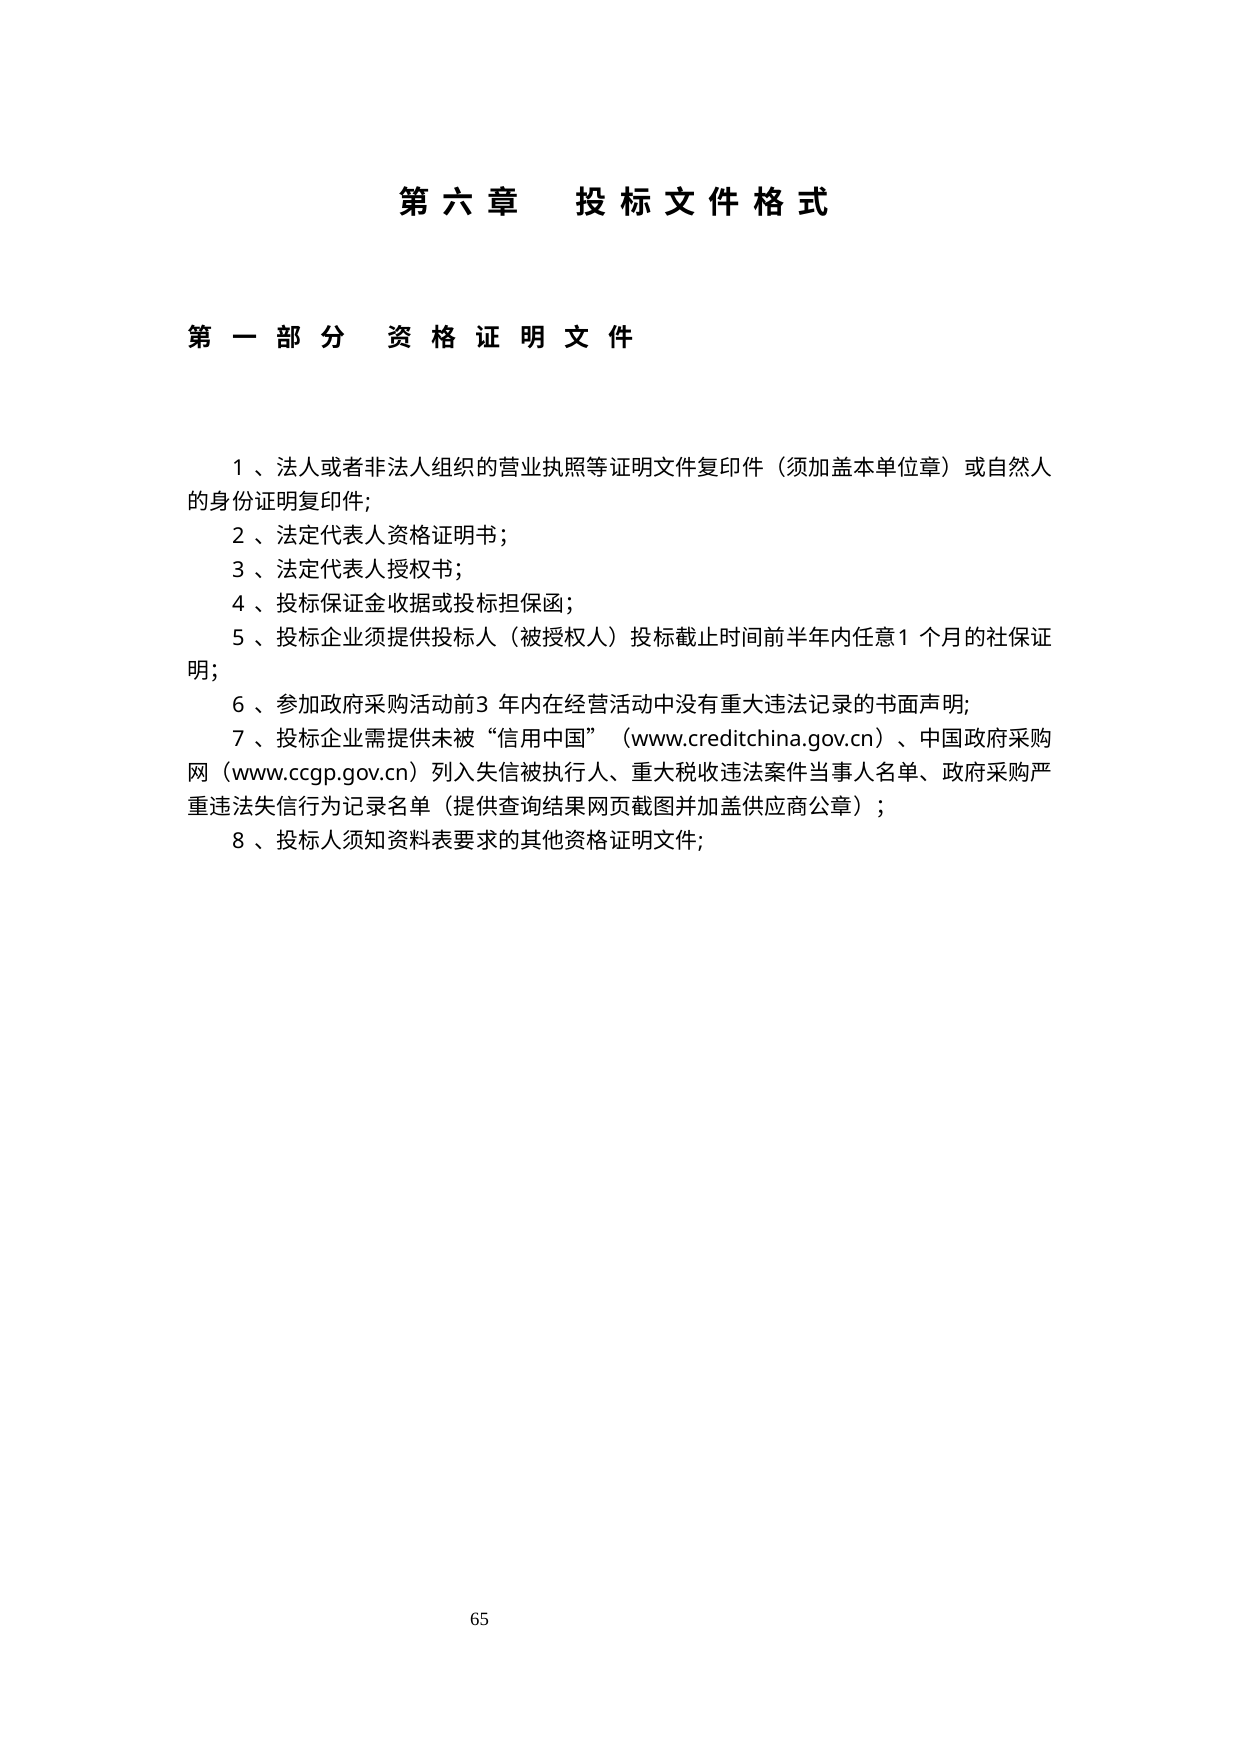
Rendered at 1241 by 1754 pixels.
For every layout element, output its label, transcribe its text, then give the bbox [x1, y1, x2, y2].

text 2、法定代表人资格证明书； [187, 517, 1053, 551]
text 6、参加政府采购活动前3年内在经营活动中没有重大违法记录的书面声明; [187, 686, 1053, 720]
subtitle 第一部分 资格证明文件 [187, 301, 1053, 369]
text 第六章 投标文件格式 [187, 166, 1053, 234]
text 5、投标企业须提供投标人（被授权人）投标截止时间前半年内任意1个月的社保证明； [187, 619, 1053, 686]
text 8、投标人须知资料表要求的其他资格证明文件; [187, 822, 1053, 856]
text 7、投标企业需提供未被“信用中国”（www.creditchina.gov.cn）、中国政府采购网（www.ccgp.gov.cn）列入失信被执行人、重大税收违法案件当事人名单、政府采购严重违法失信行为记录名单（提供查询结果网页截图并加盖供应商公章）； [187, 720, 1053, 822]
text 3、法定代表人授权书； [187, 551, 1053, 585]
text 1、法人或者非法人组织的营业执照等证明文件复印件（须加盖本单位章）或自然人的身份证明复印件; [187, 449, 1053, 517]
text 4、投标保证金收据或投标担保函； [187, 585, 1053, 619]
